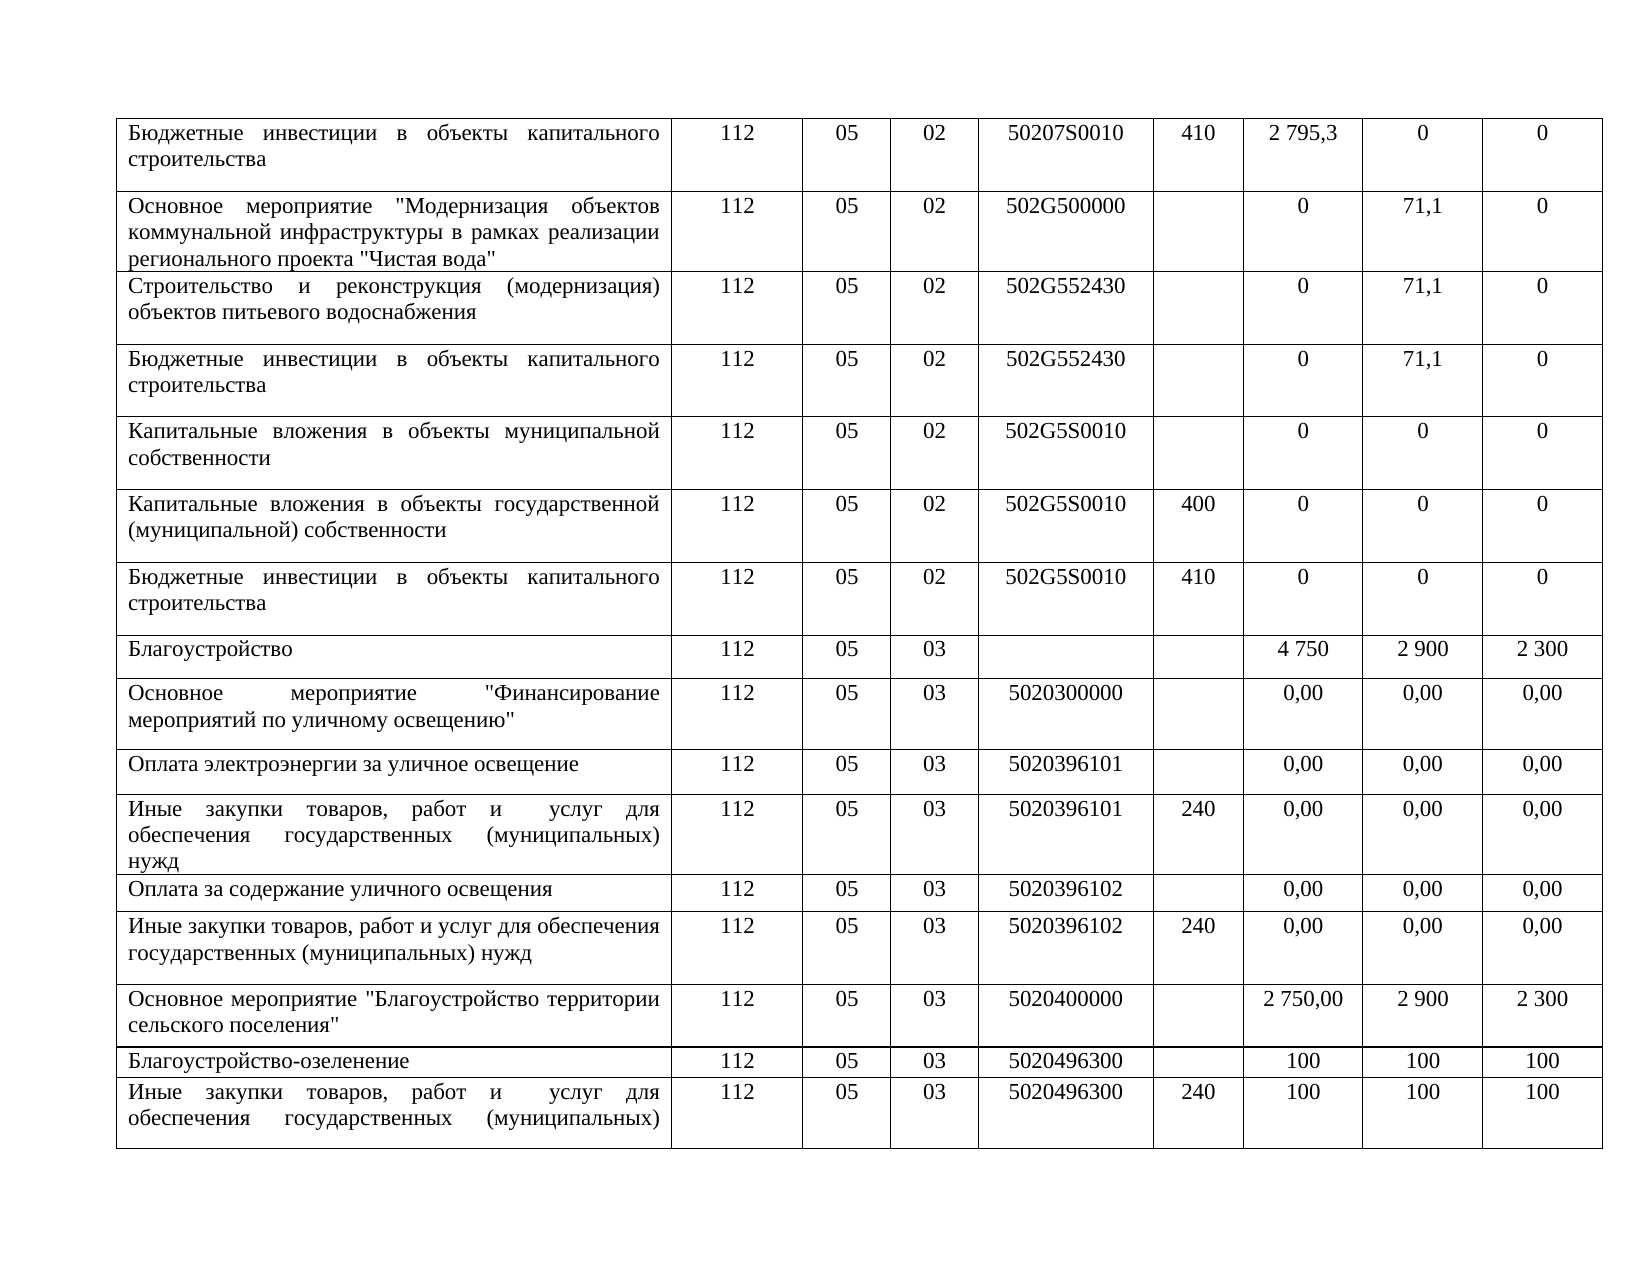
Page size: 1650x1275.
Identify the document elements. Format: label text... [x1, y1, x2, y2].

table_cell 05 [803, 912, 890, 984]
table_cell 0 [1483, 119, 1602, 191]
table_cell Бюджетные инвестиции в объекты капитального строительства [117, 119, 671, 191]
table_cell [1154, 192, 1243, 271]
table_cell 112 [672, 679, 802, 748]
table_cell 03 [891, 875, 978, 911]
table_cell 03 [891, 985, 978, 1046]
table_cell 502G552430 [979, 272, 1153, 344]
table_cell 03 [891, 636, 978, 678]
table_cell 03 [891, 679, 978, 748]
table_cell 410 [1154, 119, 1243, 191]
table_cell 5020396101 [979, 795, 1153, 874]
table_cell 03 [891, 750, 978, 793]
table_cell 02 [891, 192, 978, 271]
table_cell 400 [1154, 490, 1243, 562]
table_cell 50207S0010 [979, 119, 1153, 191]
table_cell 0,00 [1483, 750, 1602, 793]
table_cell 03 [891, 1078, 978, 1147]
table_cell 05 [803, 795, 890, 874]
table_cell 0 [1363, 490, 1482, 562]
table_cell 240 [1154, 795, 1243, 874]
table_cell Строительство и реконструкция (модернизация) объектов питьевого водоснабжения [117, 272, 671, 344]
table_cell 100 [1483, 1048, 1602, 1077]
table_cell 112 [672, 192, 802, 271]
table_cell 112 [672, 272, 802, 344]
table_cell 0,00 [1244, 875, 1362, 911]
table_cell 4 750 [1244, 636, 1362, 678]
table_cell 0,00 [1244, 679, 1362, 748]
table_cell 05 [803, 679, 890, 748]
table_cell 0 [1483, 192, 1602, 271]
table_cell Иные закупки товаров, работ и услуг для обеспечения государственных (муниципальных) нужд [117, 795, 671, 874]
table_cell 112 [672, 490, 802, 562]
table_cell 0 [1363, 417, 1482, 489]
table_cell 05 [803, 272, 890, 344]
table_cell 02 [891, 417, 978, 489]
table_cell 100 [1363, 1078, 1482, 1147]
table_cell 502G5S0010 [979, 563, 1153, 634]
table_cell 0,00 [1363, 912, 1482, 984]
table_cell 5020496300 [979, 1078, 1153, 1147]
table_cell 0 [1244, 192, 1362, 271]
table_cell 100 [1483, 1078, 1602, 1147]
table_cell 5020300000 [979, 679, 1153, 748]
table_cell [979, 636, 1153, 678]
table_cell 2 795,3 [1244, 119, 1362, 191]
table_cell 03 [891, 912, 978, 984]
table_cell 02 [891, 490, 978, 562]
table_cell 0 [1244, 345, 1362, 416]
table_cell 240 [1154, 1078, 1243, 1147]
table_cell Основное мероприятие "Модернизация объектов коммунальной инфраструктуры в рамках реализации регионального проекта "Чистая вода" [117, 192, 671, 271]
table_cell Бюджетные инвестиции в объекты капитального строительства [117, 563, 671, 634]
table_cell 112 [672, 417, 802, 489]
table_cell 2 300 [1483, 636, 1602, 678]
table_cell 0 [1483, 417, 1602, 489]
table_cell Благоустройство-озеленение [117, 1048, 671, 1077]
table_cell 0,00 [1363, 750, 1482, 793]
table_cell Бюджетные инвестиции в объекты капитального строительства [117, 345, 671, 416]
table_cell [1154, 1048, 1243, 1077]
table_cell 112 [672, 636, 802, 678]
table_cell 100 [1244, 1048, 1362, 1077]
table_cell 112 [672, 1078, 802, 1147]
table_cell 2 900 [1363, 636, 1482, 678]
table_cell 05 [803, 192, 890, 271]
table_cell 0 [1244, 563, 1362, 634]
table_cell 502G552430 [979, 345, 1153, 416]
table_cell 03 [891, 795, 978, 874]
table_cell 0,00 [1244, 795, 1362, 874]
table_cell 410 [1154, 563, 1243, 634]
table_cell 05 [803, 636, 890, 678]
table_cell [1154, 636, 1243, 678]
table_cell 05 [803, 417, 890, 489]
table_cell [117, 1078, 671, 1147]
table_cell 112 [672, 750, 802, 793]
table_cell 502G500000 [979, 192, 1153, 271]
table_cell 71,1 [1363, 345, 1482, 416]
table_cell [1154, 272, 1243, 344]
table_cell 0 [1483, 272, 1602, 344]
table_cell 02 [891, 563, 978, 634]
table_cell 5020396101 [979, 750, 1153, 793]
table_cell 02 [891, 119, 978, 191]
table_cell 5020400000 [979, 985, 1153, 1046]
table_cell 112 [672, 795, 802, 874]
table_cell 05 [803, 1078, 890, 1147]
table_cell 2 900 [1363, 985, 1482, 1046]
table_cell 0,00 [1483, 795, 1602, 874]
table_cell [1154, 750, 1243, 793]
table_cell 112 [672, 345, 802, 416]
table_cell 112 [672, 875, 802, 911]
table_cell 502G5S0010 [979, 490, 1153, 562]
table_cell 100 [1363, 1048, 1482, 1077]
table_cell 02 [891, 272, 978, 344]
table_cell 03 [891, 1048, 978, 1077]
table_cell 05 [803, 1048, 890, 1077]
table_cell 05 [803, 490, 890, 562]
table_cell 05 [803, 875, 890, 911]
table_cell 112 [672, 1048, 802, 1077]
table_cell 0 [1483, 345, 1602, 416]
table_cell 112 [672, 985, 802, 1046]
table_cell [1154, 345, 1243, 416]
table_cell 112 [672, 563, 802, 634]
table_cell 0,00 [1483, 875, 1602, 911]
table_cell 02 [891, 345, 978, 416]
table_cell [1154, 985, 1243, 1046]
table_cell 0 [1483, 563, 1602, 634]
table_cell Капитальные вложения в объекты государственной (муниципальной) собственности [117, 490, 671, 562]
table_cell Основное мероприятие "Финансирование мероприятий по уличному освещению" [117, 679, 671, 748]
table_cell 0,00 [1483, 679, 1602, 748]
table_cell Иные закупки товаров, работ и услуг для обеспечения государственных (муниципальных) нужд [117, 912, 671, 984]
table_cell 5020496300 [979, 1048, 1153, 1077]
table_cell 0 [1244, 417, 1362, 489]
table_cell [1154, 679, 1243, 748]
table_cell 0 [1483, 490, 1602, 562]
table_cell 0 [1363, 563, 1482, 634]
table_cell Основное мероприятие "Благоустройство территории сельского поселения" [117, 985, 671, 1046]
table_cell 0,00 [1363, 875, 1482, 911]
table_cell Капитальные вложения в объекты муниципальной собственности [117, 417, 671, 489]
table_cell Оплата электроэнергии за уличное освещение [117, 750, 671, 793]
table_cell 05 [803, 985, 890, 1046]
table_cell 0,00 [1244, 750, 1362, 793]
table_cell 0 [1244, 272, 1362, 344]
table_cell 0 [1363, 119, 1482, 191]
table_cell 05 [803, 345, 890, 416]
table_cell 0,00 [1363, 679, 1482, 748]
table_cell [1154, 417, 1243, 489]
table_cell 0,00 [1483, 912, 1602, 984]
table_cell Оплата за содержание уличного освещения [117, 875, 671, 911]
table_cell 5020396102 [979, 875, 1153, 911]
table_cell 05 [803, 563, 890, 634]
table_cell 240 [1154, 912, 1243, 984]
table_cell 112 [672, 119, 802, 191]
table_cell 2 750,00 [1244, 985, 1362, 1046]
table_cell 5020396102 [979, 912, 1153, 984]
table_cell 112 [672, 912, 802, 984]
table_cell 0,00 [1363, 795, 1482, 874]
table_cell 2 300 [1483, 985, 1602, 1046]
table_cell 05 [803, 119, 890, 191]
table_cell 05 [803, 750, 890, 793]
table_cell 71,1 [1363, 272, 1482, 344]
table_cell 502G5S0010 [979, 417, 1153, 489]
table_cell [1154, 875, 1243, 911]
table_cell 100 [1244, 1078, 1362, 1147]
table_cell 0 [1244, 490, 1362, 562]
table_cell 71,1 [1363, 192, 1482, 271]
table_cell Благоустройство [117, 636, 671, 678]
table_cell 0,00 [1244, 912, 1362, 984]
